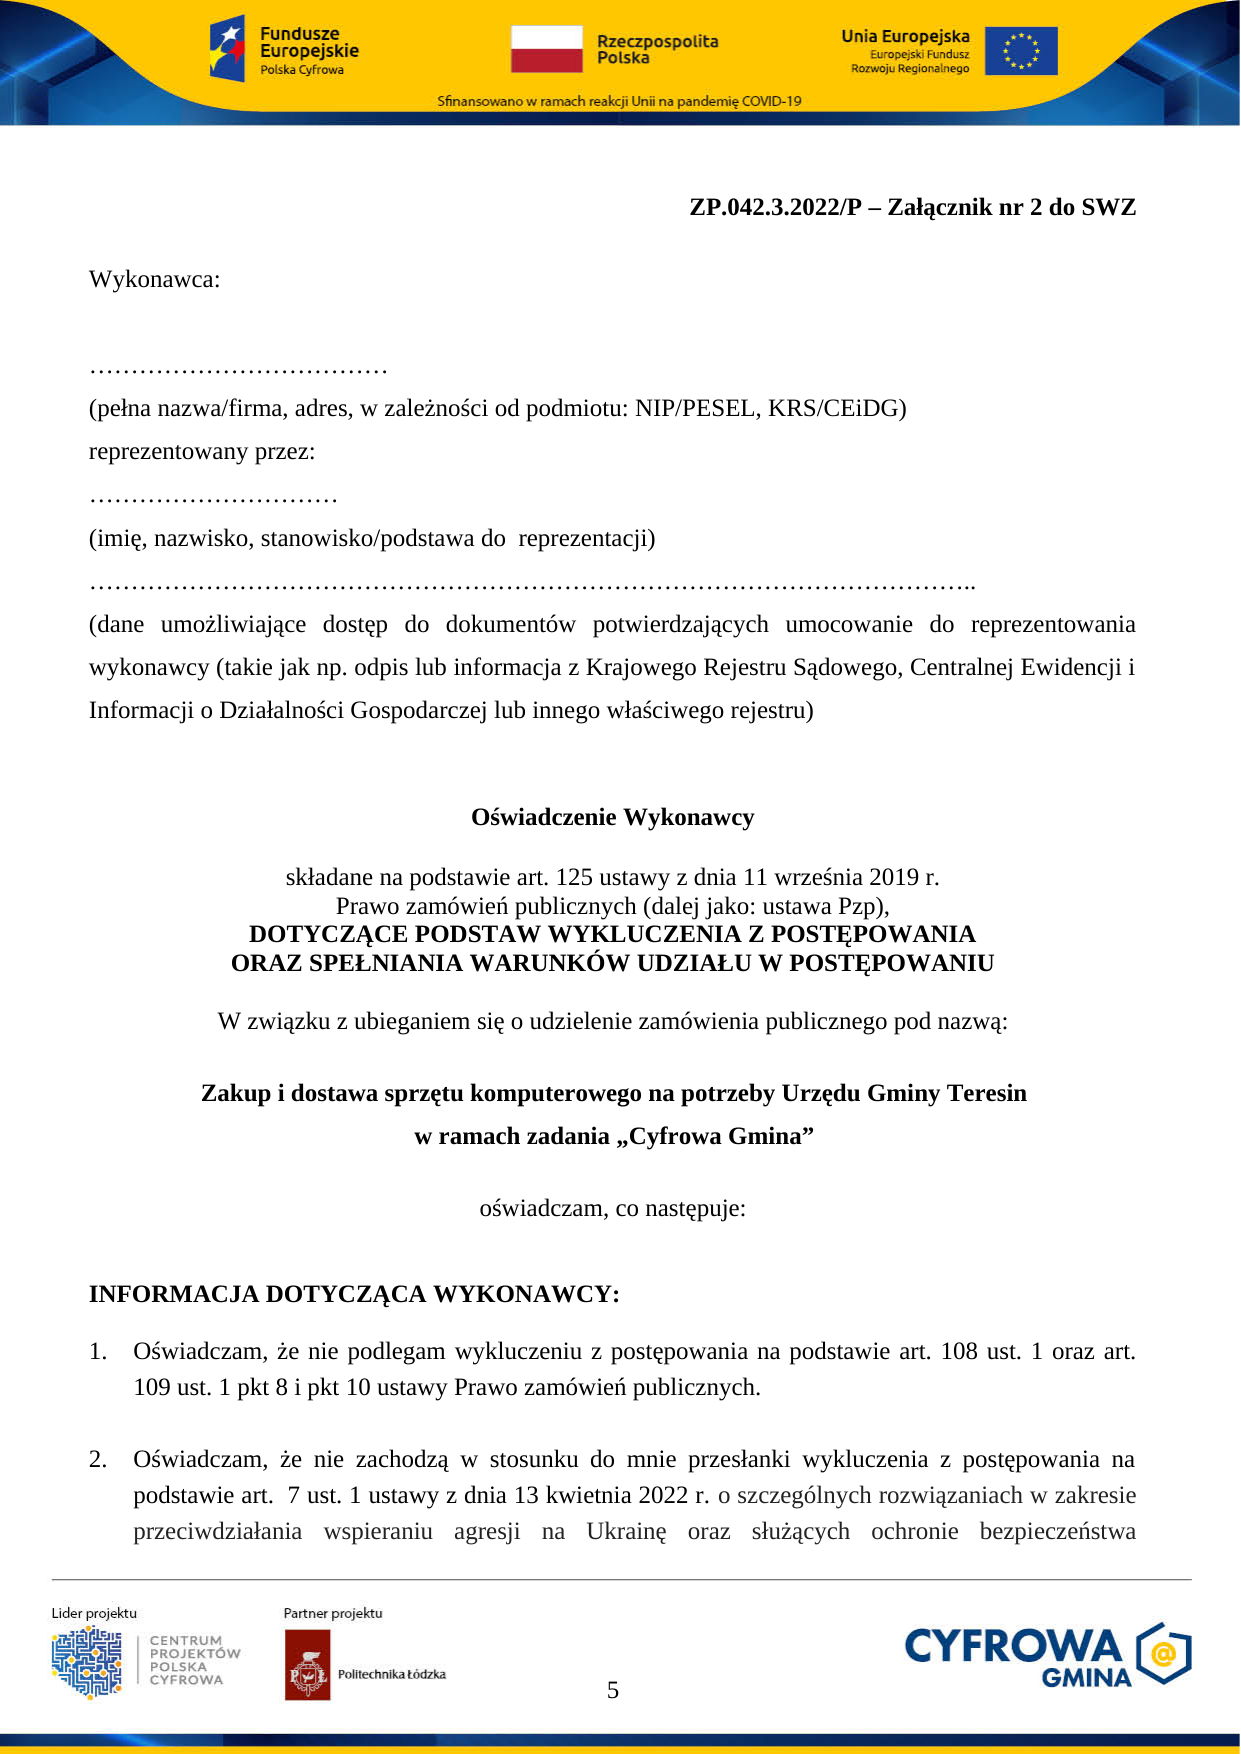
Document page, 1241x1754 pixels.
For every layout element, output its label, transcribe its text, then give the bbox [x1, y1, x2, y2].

text INFORMACJA DOTYCZĄCA WYKONAWCY: [89, 1279, 1137, 1308]
text składane na podstawie art. 125 ustawy z dnia 11 września 2019 r. [89, 862, 1137, 891]
text …………………………………………………………………………………………….. [89, 566, 1137, 594]
text Zakup i dostawa sprzętu komputerowego na potrzeby Urzędu Gminy Teresin [91, 1078, 1137, 1106]
picture [0, 0, 1240, 1754]
text ZP.042.3.2022/P – Załącznik nr 2 do SWZ [89, 192, 1137, 221]
text (pełna nazwa/firma, adres, w zależności od podmiotu: NIP/PESEL, KRS/CEiDG) [89, 393, 1137, 422]
text reprezentowany przez: [89, 436, 1137, 465]
text Prawo zamówień publicznych (dalej jako: ustawa Pzp), [89, 891, 1137, 919]
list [89, 1444, 1137, 1545]
text W związku z ubieganiem się o udzielenie zamówienia publicznego pod nazwą: [89, 1006, 1137, 1034]
text Wykonawca: [89, 264, 1137, 293]
text oświadczam, co następuje: [89, 1193, 1137, 1221]
list Oświadczam, że nie podlegam wykluczeniu z postępowania na podstawie art. 108 ust. 1 oraz art. 109 ust. 1 pkt 8 i pkt 10 ustawy Prawo zamówień publicznych. [89, 1336, 1137, 1401]
text ORAZ SPEŁNIANIA WARUNKÓW UDZIAŁU W POSTĘPOWANIU [89, 948, 1137, 977]
subtitle Oświadczenie Wykonawcy [89, 802, 1137, 831]
text ……………………………… [89, 350, 1137, 379]
text w ramach zadania „Cyfrowa Gmina” [91, 1121, 1137, 1149]
text ………………………… [89, 479, 1137, 508]
text (imię, nazwisko, stanowisko/podstawa do reprezentacji) [89, 523, 1137, 551]
text (dane umożliwiające dostęp do dokumentów potwierdzających umocowanie do reprezentowania wykonawcy (takie jak np. odpis lub informacja z Krajowego Rejestru Sądowego, Centralnej Ewidencji i Informacji o Działalności Gospodarczej lub innego właściwego rejestru) [89, 609, 1137, 724]
text DOTYCZĄCE PODSTAW WYKLUCZENIA Z POSTĘPOWANIA [89, 919, 1137, 948]
